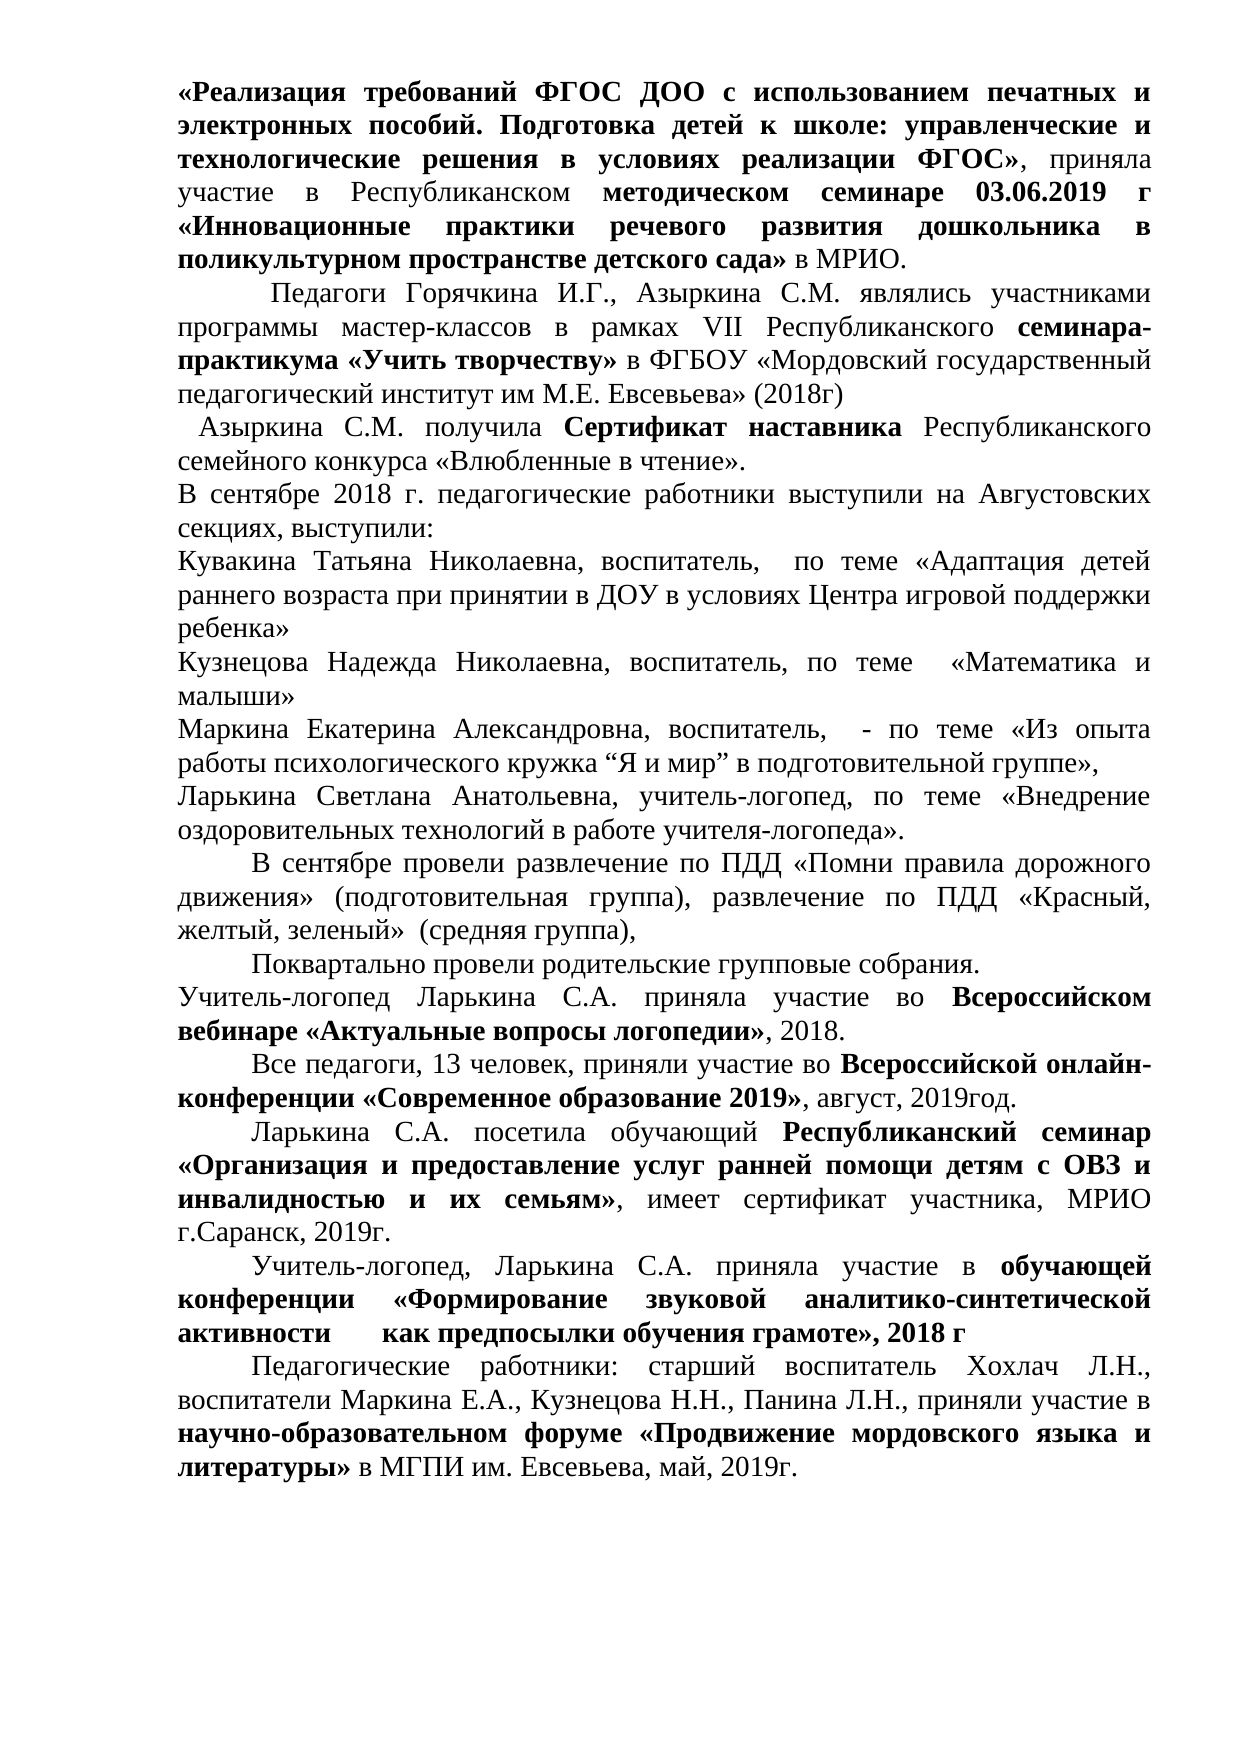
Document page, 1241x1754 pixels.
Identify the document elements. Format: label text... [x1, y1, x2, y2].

text В сентябре 2018 г. педагогические работники выступили на Августовских секциях, выступили: [177, 476, 1152, 543]
text В сентябре провели развлечение по ПДД «Помни правила дорожного движения» (подготовительная группа), развлечение по ПДД «Красный, желтый, зеленый» (средняя группа), [177, 845, 1152, 946]
text Педагоги Горячкина И.Г., Азыркина С.М. являлись участниками программы мастер-классов в рамках VII Республиканского семинара-практикума «Учить творчеству» в ФГБОУ «Мордовский государственный педагогический институт им М.Е. Евсевьева» (2018г) [177, 275, 1152, 409]
text Ларькина С.А. посетила обучающий Республиканский семинар «Организация и предоставление услуг ранней помощи детям с ОВЗ и инвалидностью и их семьям», имеет сертификат участника, МРИО г.Саранск, 2019г. [177, 1114, 1152, 1248]
text Учитель-логопед, Ларькина С.А. приняла участие в обучающей конференции «Формирование звуковой аналитико-синтетической активности как предпосылки обучения грамоте», 2018 г [177, 1248, 1152, 1348]
text Кузнецова Надежда Николаевна, воспитатель, по теме «Математика и малыши» [177, 644, 1152, 711]
text Поквартально провели родительские групповые собрания. [177, 946, 1152, 979]
text Маркина Екатерина Александровна, воспитатель, - по теме «Из опыта работы психологического кружка “Я и мир” в подготовительной группе», [177, 711, 1152, 778]
text Ларькина Светлана Анатольевна, учитель-логопед, по теме «Внедрение оздоровительных технологий в работе учителя-логопеда». [177, 778, 1152, 845]
text Азыркина С.М. получила Сертификат наставника Республиканского семейного конкурса «Влюбленные в чтение». [177, 409, 1152, 476]
text Педагогические работники: старший воспитатель Хохлач Л.Н., воспитатели Маркина Е.А., Кузнецова Н.Н., Панина Л.Н., приняли участие в научно-образовательном форуме «Продвижение мордовского языка и литературы» в МГПИ им. Евсевьева, май, 2019г. [177, 1348, 1152, 1483]
text Учитель-логопед Ларькина С.А. приняла участие во Всероссийском вебинаре «Актуальные вопросы логопедии», 2018. [177, 979, 1152, 1047]
text Кувакина Татьяна Николаевна, воспитатель, по теме «Адаптация детей раннего возраста при принятии в ДОУ в условиях Центра игровой поддержки ребенка» [177, 543, 1152, 644]
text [177, 74, 1152, 275]
text Все педагоги, 13 человек, приняли участие во Всероссийской онлайн-конференции «Современное образование 2019», август, 2019год. [177, 1047, 1152, 1114]
